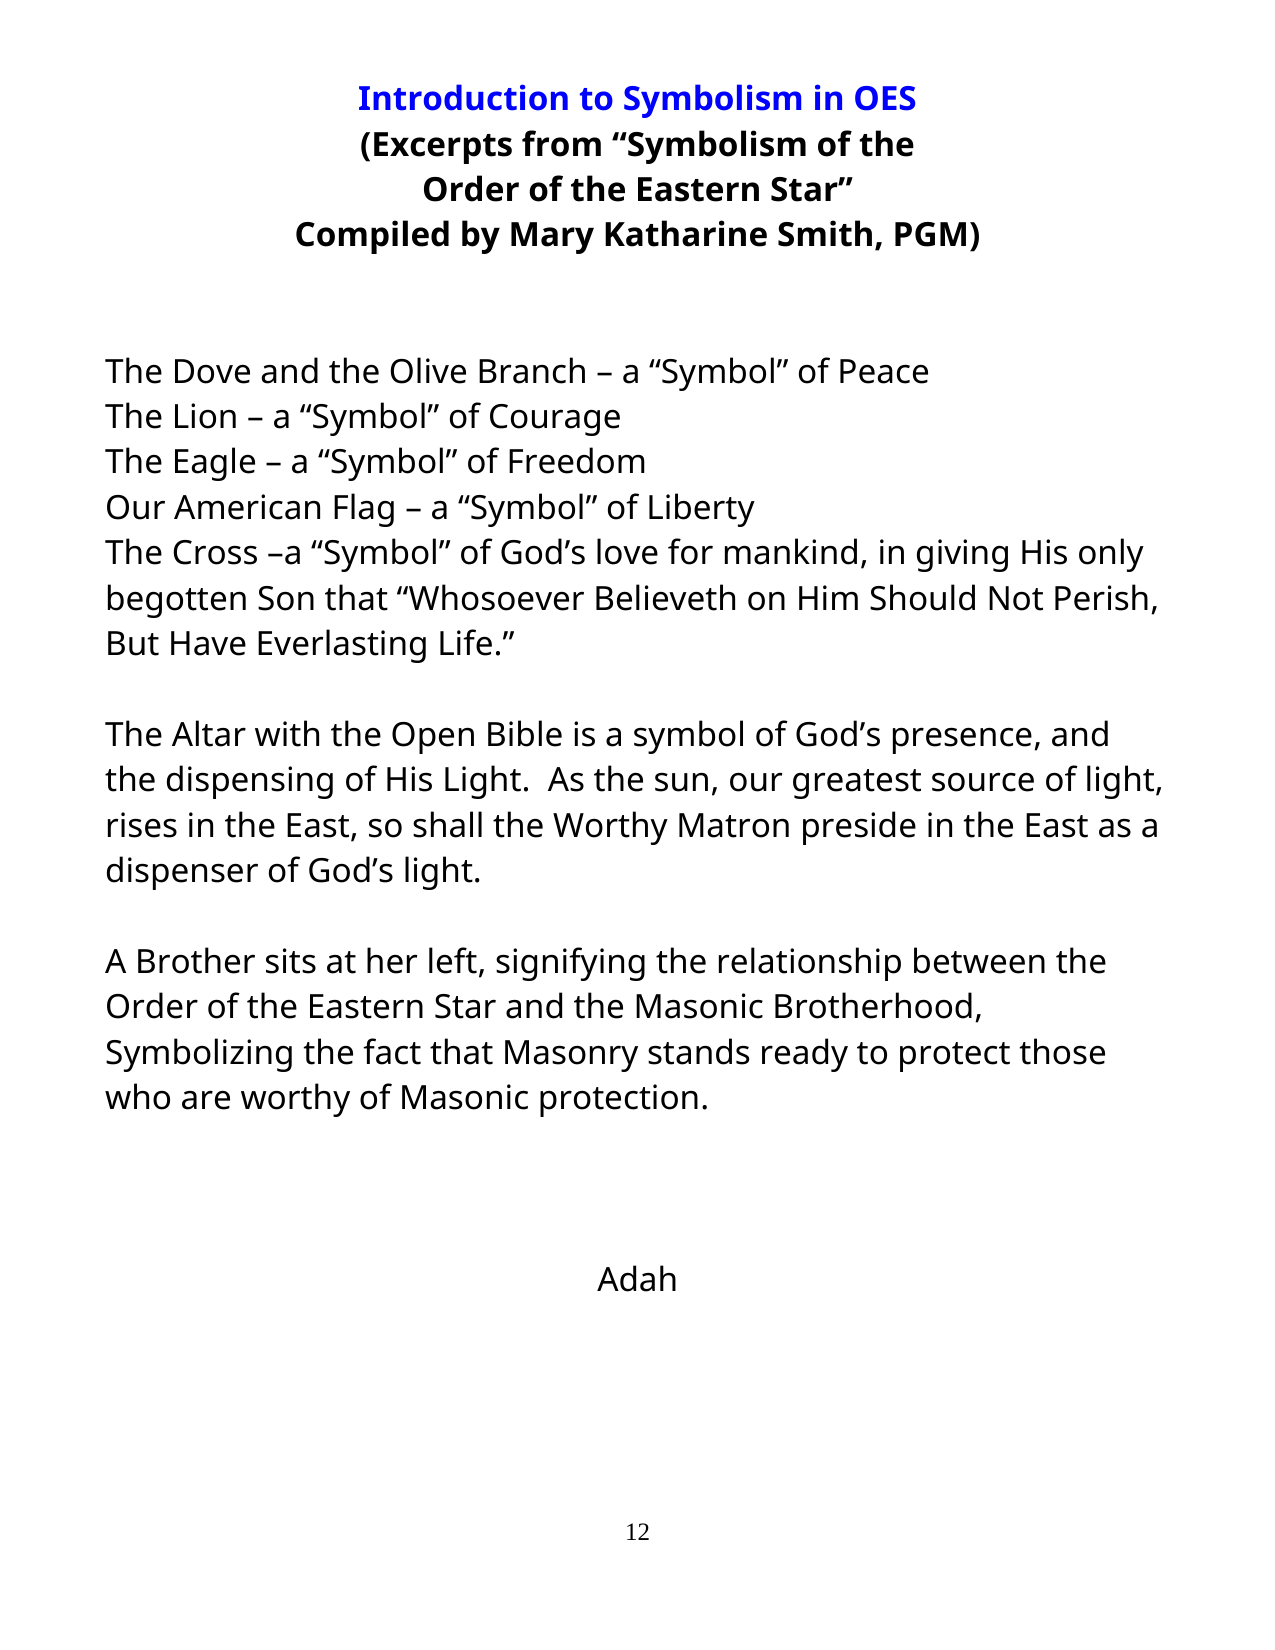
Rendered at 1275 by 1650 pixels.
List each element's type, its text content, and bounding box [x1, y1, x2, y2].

text The Dove and the Olive Branch – a “Symbol” of Peace [105, 347, 1170, 393]
text Adah [105, 1256, 1170, 1301]
text A Brother sits at her left, signifying the relationship between the Order of the Eastern Star and the Masonic Brotherhood, Symbolizing the fact that Masonry stands ready to protect those who are worthy of Masonic protection. [105, 938, 1170, 1119]
text Order of the Eastern Star” [105, 166, 1170, 211]
text (Excerpts from “Symbolism of the [105, 120, 1170, 166]
text The Altar with the Open Bible is a symbol of God’s presence, and the dispensing of His Light. As the sun, our greatest source of light, rises in the East, so shall the Worthy Matron preside in the East as a dispenser of God’s light. [105, 711, 1170, 892]
text The Cross –a “Symbol” of God’s love for mankind, in giving His only begotten Son that “Whosoever Believeth on Him Should Not Perish, But Have Everlasting Life.” [105, 529, 1170, 665]
text Compiled by Mary Katharine Smith, PGM) [105, 211, 1170, 257]
text The Eagle – a “Symbol” of Freedom [105, 438, 1170, 484]
text The Lion – a “Symbol” of Courage [105, 393, 1170, 438]
text Introduction to Symbolism in OES [105, 75, 1170, 120]
text Our American Flag – a “Symbol” of Liberty [105, 484, 1170, 529]
